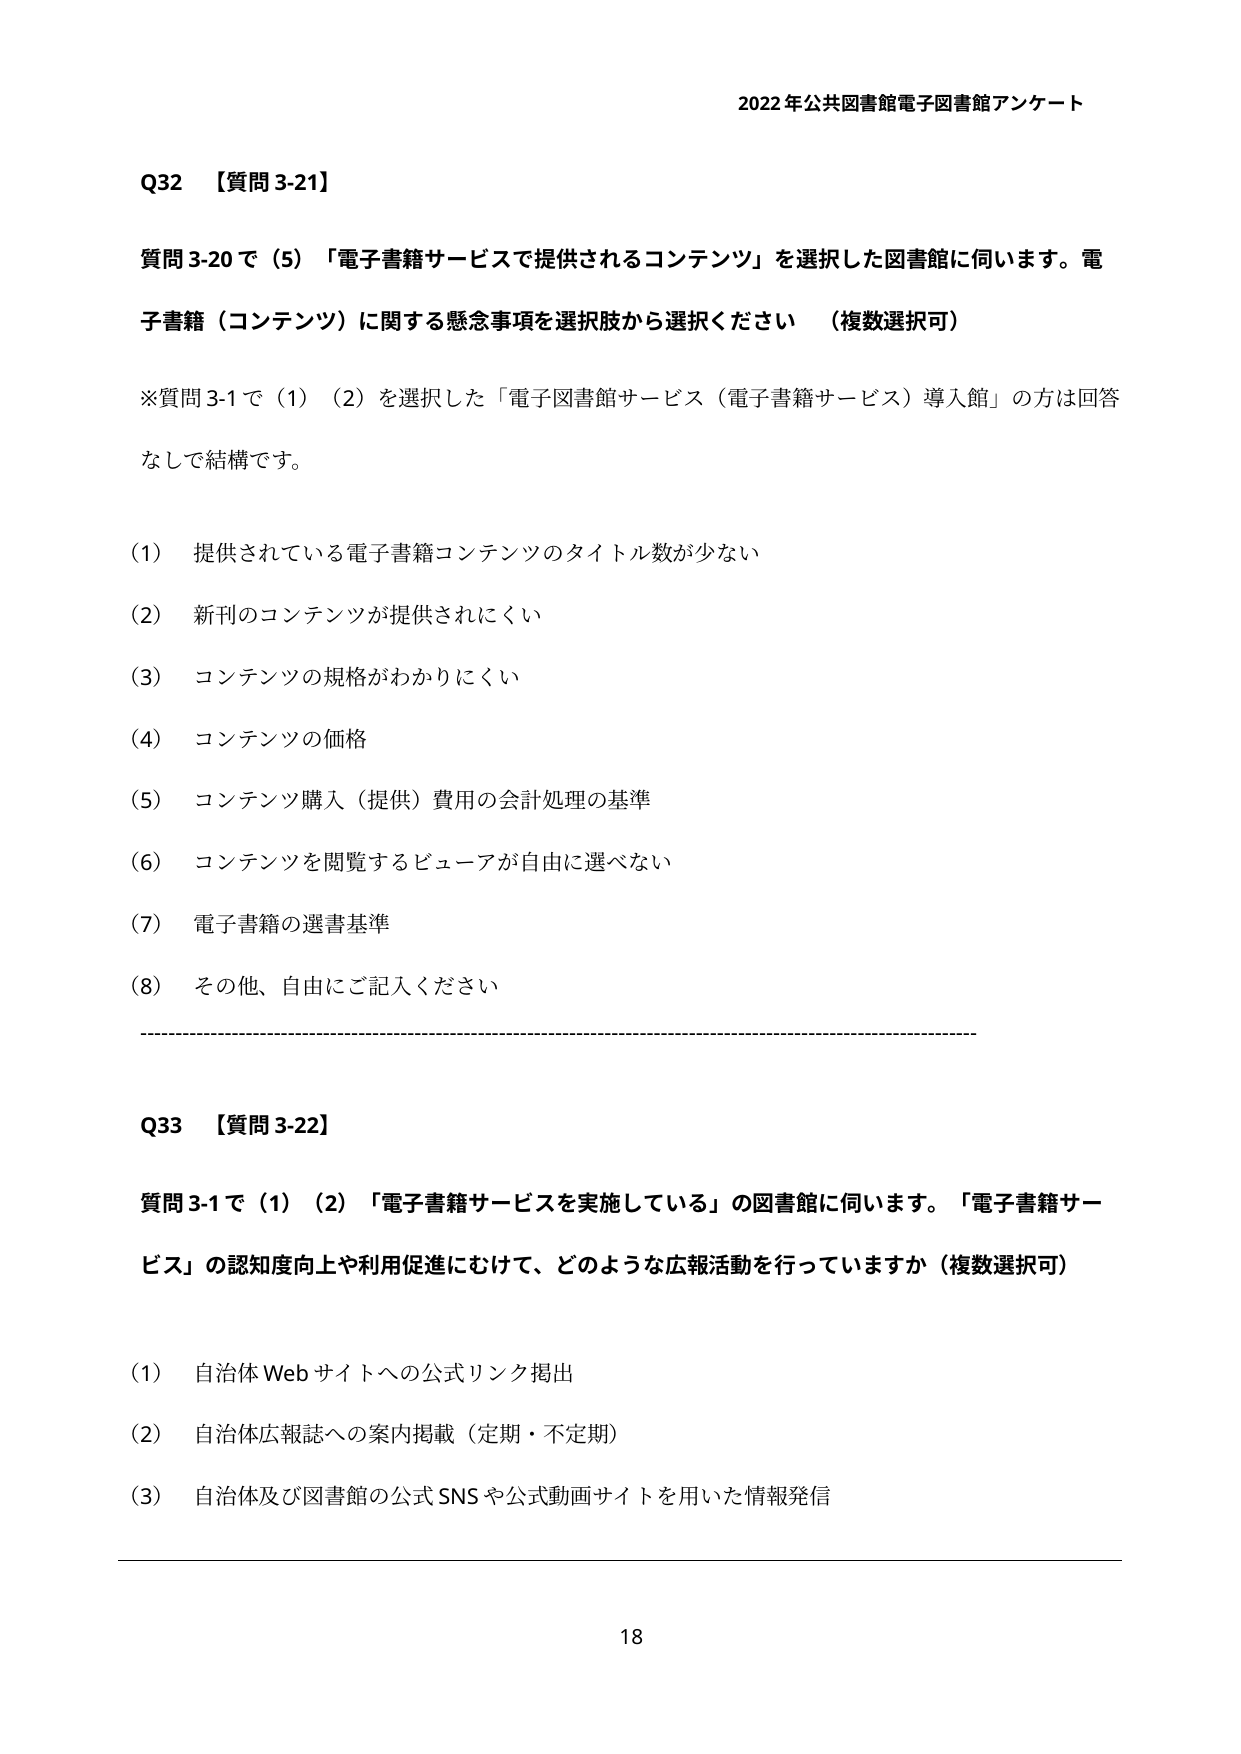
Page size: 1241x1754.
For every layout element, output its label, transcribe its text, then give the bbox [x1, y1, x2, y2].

subtitle Q33 【質問3-22】 [140, 1093, 1122, 1155]
subtitle 質問3-1で（1）（2）「電子書籍サービスを実施している」の図書館に伺います。「電子書籍サービス」の認知度向上や利用促進にむけて、どのような広報活動を行っていますか（複数選択可） [140, 1171, 1122, 1294]
list 自治体Webサイトへの公式リンク掲出 [118, 1341, 1122, 1403]
list 自治体及び図書館の公式SNSや公式動画サイトを用いた情報発信 [118, 1464, 1122, 1560]
list 電子書籍の選書基準 [118, 892, 1122, 954]
list 提供されている電子書籍コンテンツのタイトル数が少ない [118, 521, 1122, 583]
text ※質問3-1で（1）（2）を選択した「電子図書館サービス（電子書籍サービス）導入館」の方は回答なしで結構です。 [140, 366, 1122, 490]
list その他、自由にご記入ください [118, 954, 1122, 1016]
list コンテンツの規格がわかりにくい [118, 645, 1122, 707]
list コンテンツを閲覧するビューアが自由に選べない [118, 830, 1122, 892]
list 自治体広報誌への案内掲載（定期・不定期） [118, 1403, 1122, 1464]
subtitle 質問3-20で（5）「電子書籍サービスで提供されるコンテンツ」を選択した図書館に伺います。電子書籍（コンテンツ）に関する懸念事項を選択肢から選択ください （複数選択可） [140, 227, 1122, 351]
list コンテンツの価格 [118, 707, 1122, 768]
list コンテンツ購入（提供）費用の会計処理の基準 [118, 768, 1122, 830]
list 新刊のコンテンツが提供されにくい [118, 583, 1122, 645]
text ----------------------------------------------------------------------------------------------------------------------- [140, 1016, 1122, 1047]
subtitle Q32 【質問3-21】 [140, 150, 1122, 212]
